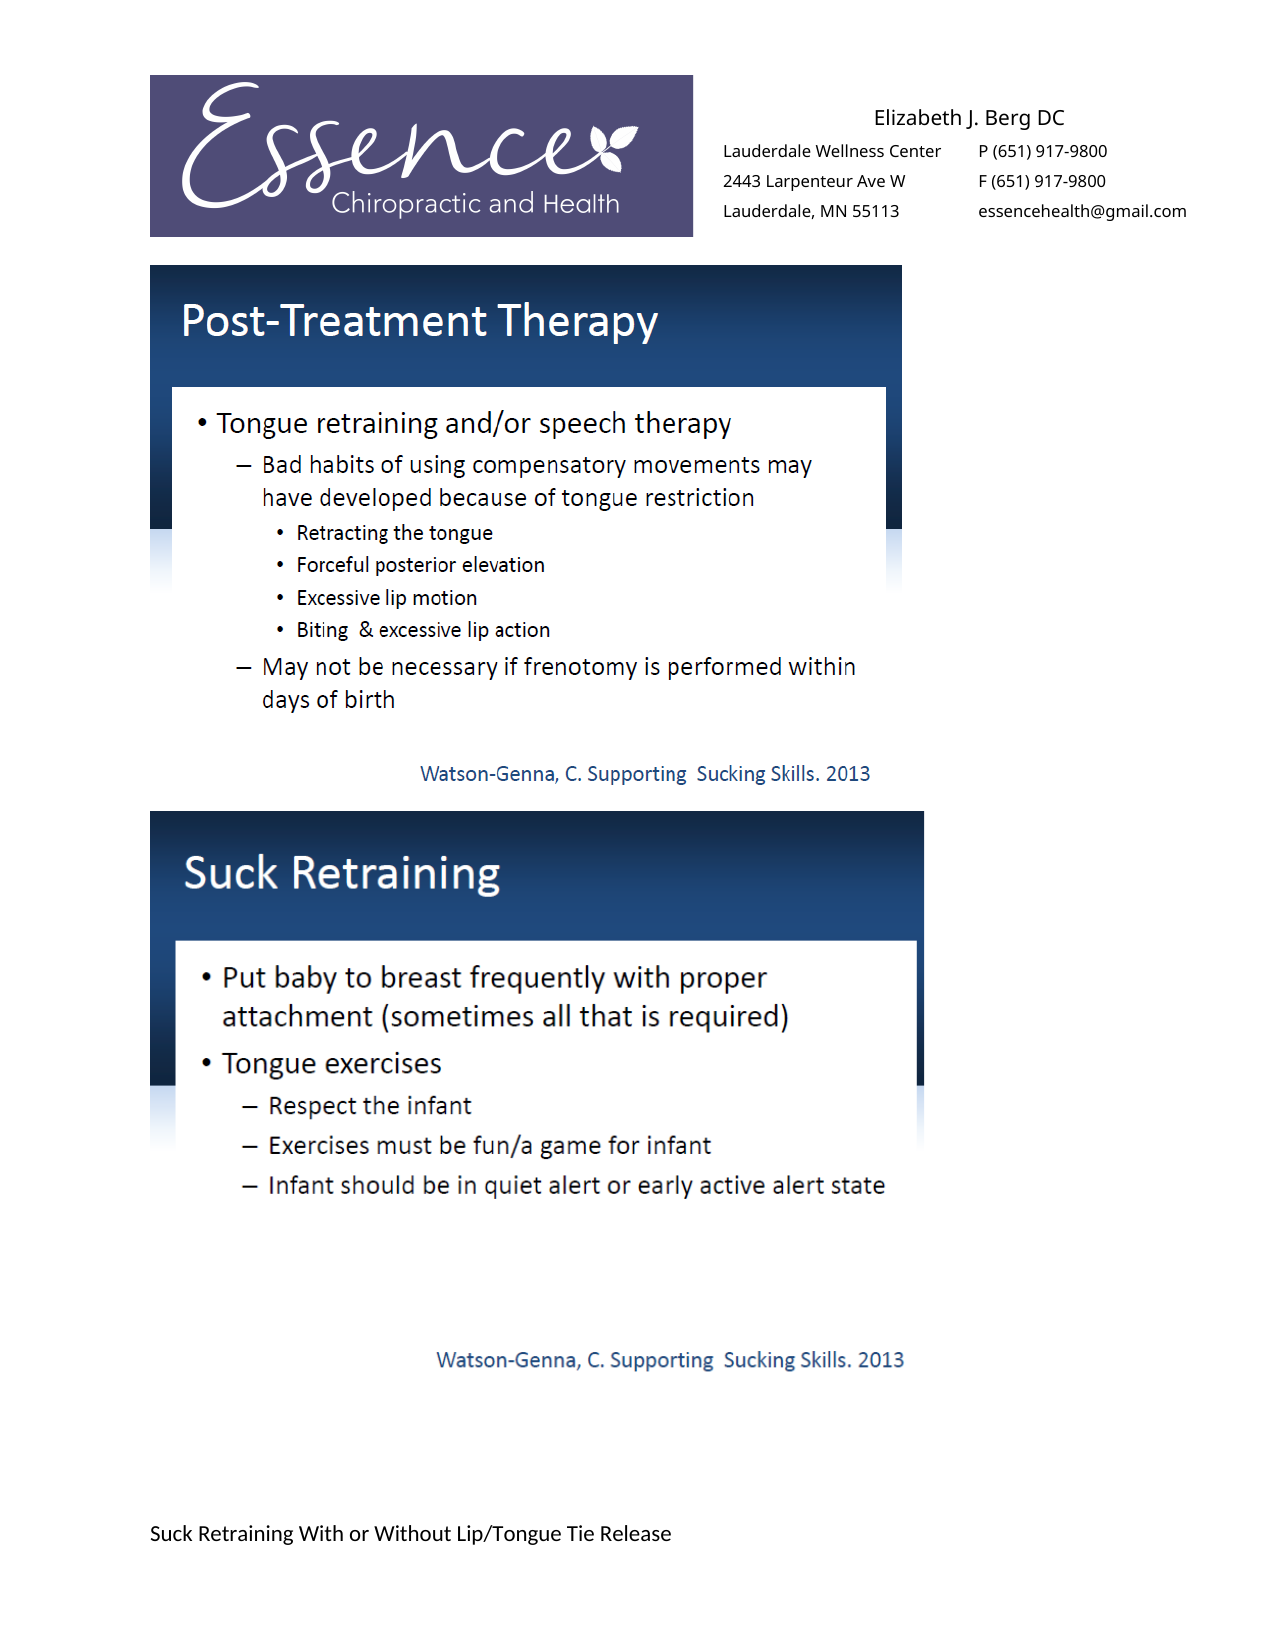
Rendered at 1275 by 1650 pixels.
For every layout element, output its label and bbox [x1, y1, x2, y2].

picture [150, 75, 694, 237]
